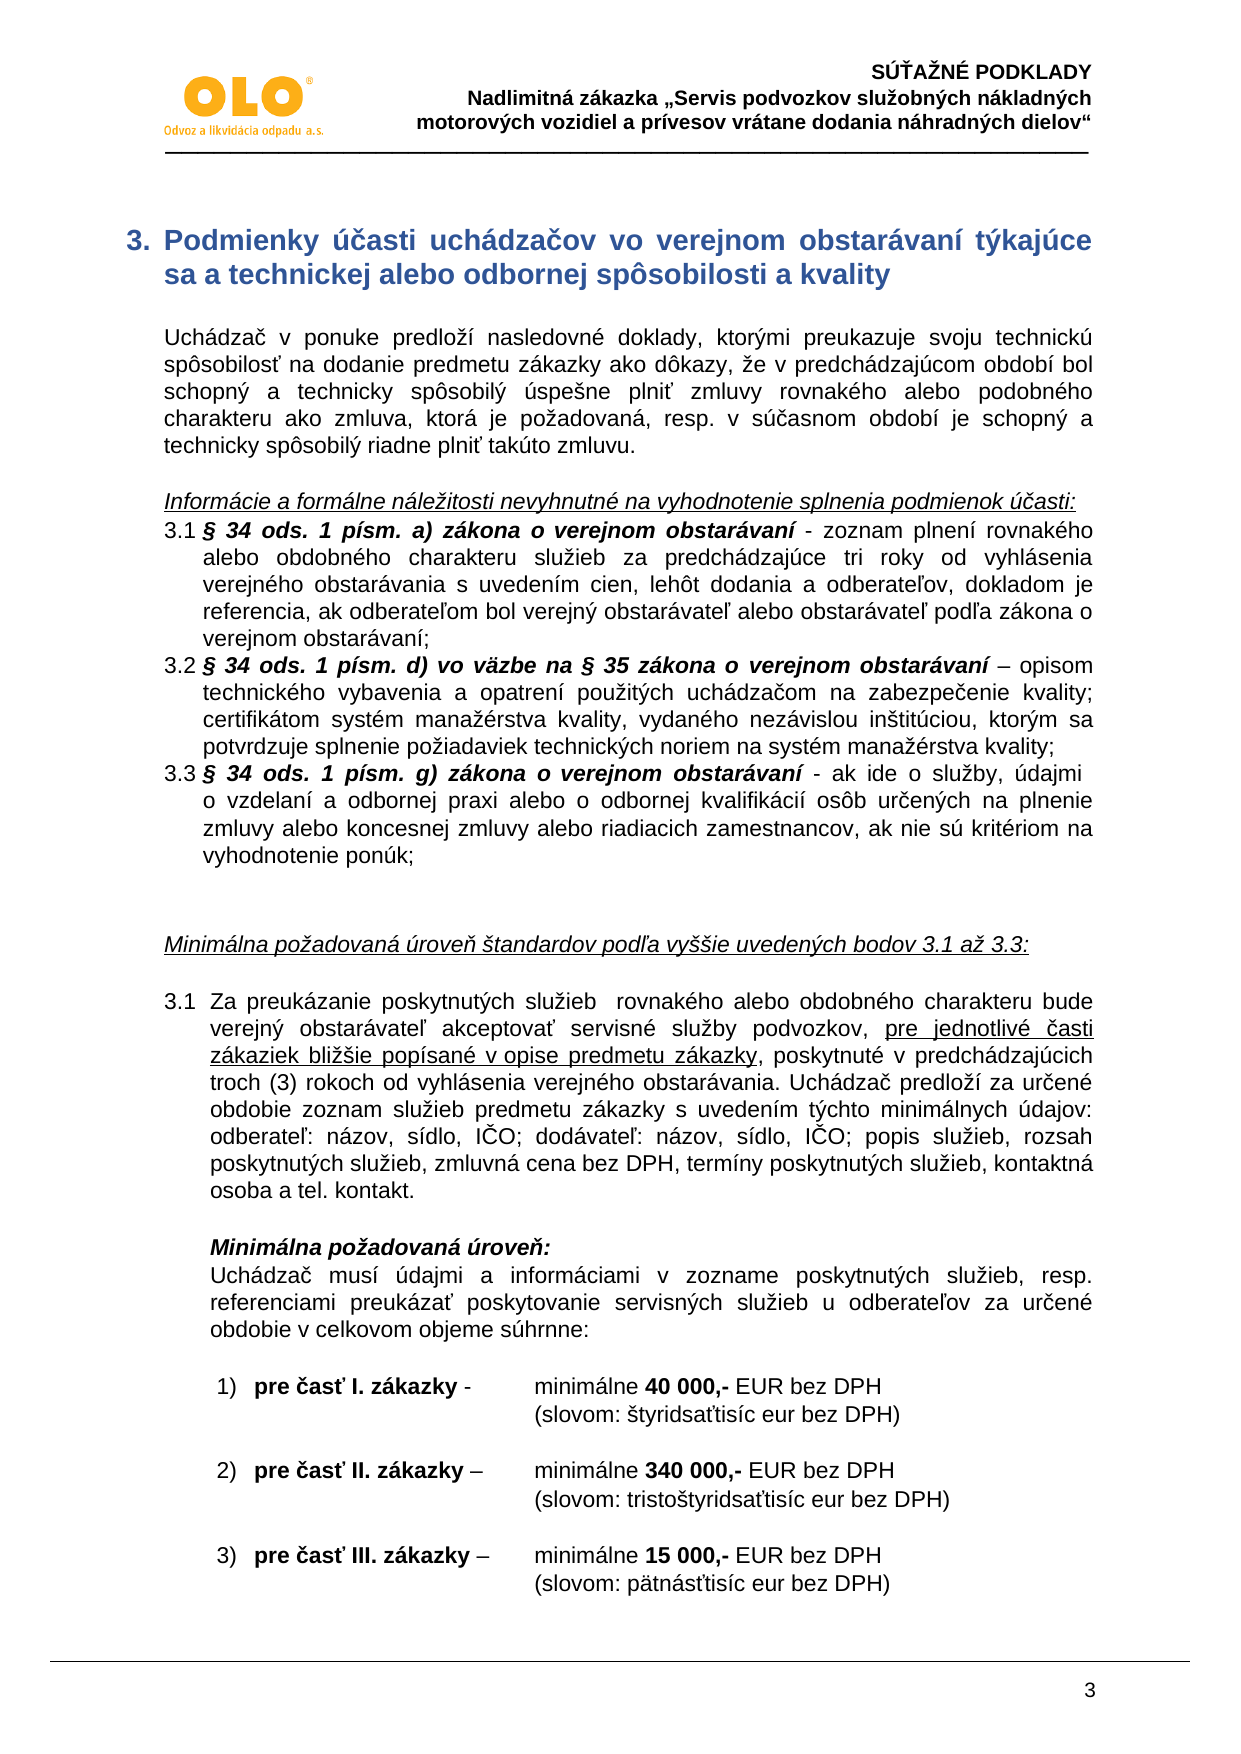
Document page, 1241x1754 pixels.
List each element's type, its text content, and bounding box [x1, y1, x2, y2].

list pre časť I. zákazky - minimálne 40 000,- EUR bez DPH [216, 1373, 1093, 1399]
list Podmienky účasti uchádzačov vo verejnom obstarávaní týkajúce sa a technickej alebo odbornej spôsobilosti a kvality [126, 223, 1093, 291]
text Uchádzač musí údajmi a informáciami v zozname poskytnutých služieb, resp. referenciami preukázať poskytovanie servisných služieb u odberateľov za určené obdobie v celkovom objeme súhrnne: [164, 1262, 1093, 1342]
list pre časť III. zákazky – minimálne 15 000,- EUR bez DPH [216, 1542, 1093, 1568]
list § 34 ods. 1 písm. d) vo väzbe na § 35 zákona o verejnom obstarávaní – opisom technického vybavenia a opatrení použitých uchádzačom na zabezpečenie kvality; certifikátom systém manažérstva kvality, vydaného nezávislou inštitúciou, ktorým sa potvrdzuje splnenie požiadaviek technických noriem na systém manažérstva kvality; [164, 652, 1093, 759]
list § 34 ods. 1 písm. a) zákona o verejnom obstarávaní - zoznam plnení rovnakého alebo obdobného charakteru služieb za predchádzajúce tri roky od vyhlásenia verejného obstarávania s uvedením cien, lehôt dodania a odberateľov, dokladom je referencia, ak odberateľom bol verejný obstarávateľ alebo obstarávateľ podľa zákona o verejnom obstarávaní; [164, 517, 1093, 651]
text 3.1 Za preukázanie poskytnutých služieb rovnakého alebo obdobného charakteru bude verejný obstarávateľ akceptovať servisné služby podvozkov, pre jednotlivé časti zákaziek bližšie popísané v opise predmetu zákazky, poskytnuté v predchádzajúcich troch (3) rokoch od vyhlásenia verejného obstarávania. Uchádzač predloží za určené obdobie zoznam služieb predmetu zákazky s uvedením týchto minimálnych údajov: odberateľ: názov, sídlo, IČO; dodávateľ: názov, sídlo, IČO; popis služieb, rozsah poskytnutých služieb, zmluvná cena bez DPH, termíny poskytnutých služieb, kontaktná osoba a tel. kontakt. [164, 988, 1093, 1204]
text Informácie a formálne náležitosti nevyhnutné na vyhodnotenie splnenia podmienok účasti: [164, 488, 1093, 515]
text Minimálna požadovaná úroveň: [164, 1234, 1093, 1260]
text Minimálna požadovaná úroveň štandardov podľa vyššie uvedených bodov 3.1 až 3.3: [164, 931, 1093, 958]
text (slovom: štyridsaťtisíc eur bez DPH) [208, 1401, 1093, 1427]
list § 34 ods. 1 písm. g) zákona o verejnom obstarávaní - ak ide o služby, údajmi o vzdelaní a odbornej praxi alebo o odbornej kvalifikácií osôb určených na plnenie zmluvy alebo koncesnej zmluvy alebo riadiacich zamestnancov, ak nie sú kritériom na vyhodnotenie ponúk; [164, 760, 1093, 868]
text (slovom: pätnásťtisíc eur bez DPH) [208, 1570, 1093, 1597]
list pre časť II. zákazky – minimálne 340 000,- EUR bez DPH [216, 1457, 1093, 1484]
text Uchádzač v ponuke predloží nasledovné doklady, ktorými preukazuje svoju technickú spôsobilosť na dodanie predmetu zákazky ako dôkazy, že v predchádzajúcom období bol schopný a technicky spôsobilý úspešne plniť zmluvy rovnakého alebo podobného charakteru ako zmluva, ktorá je požadovaná, resp. v súčasnom období je schopný a technicky spôsobilý riadne plniť takúto zmluvu. [164, 323, 1093, 458]
text (slovom: tristoštyridsaťtisíc eur bez DPH) [208, 1486, 1093, 1512]
picture [133, 61, 351, 139]
